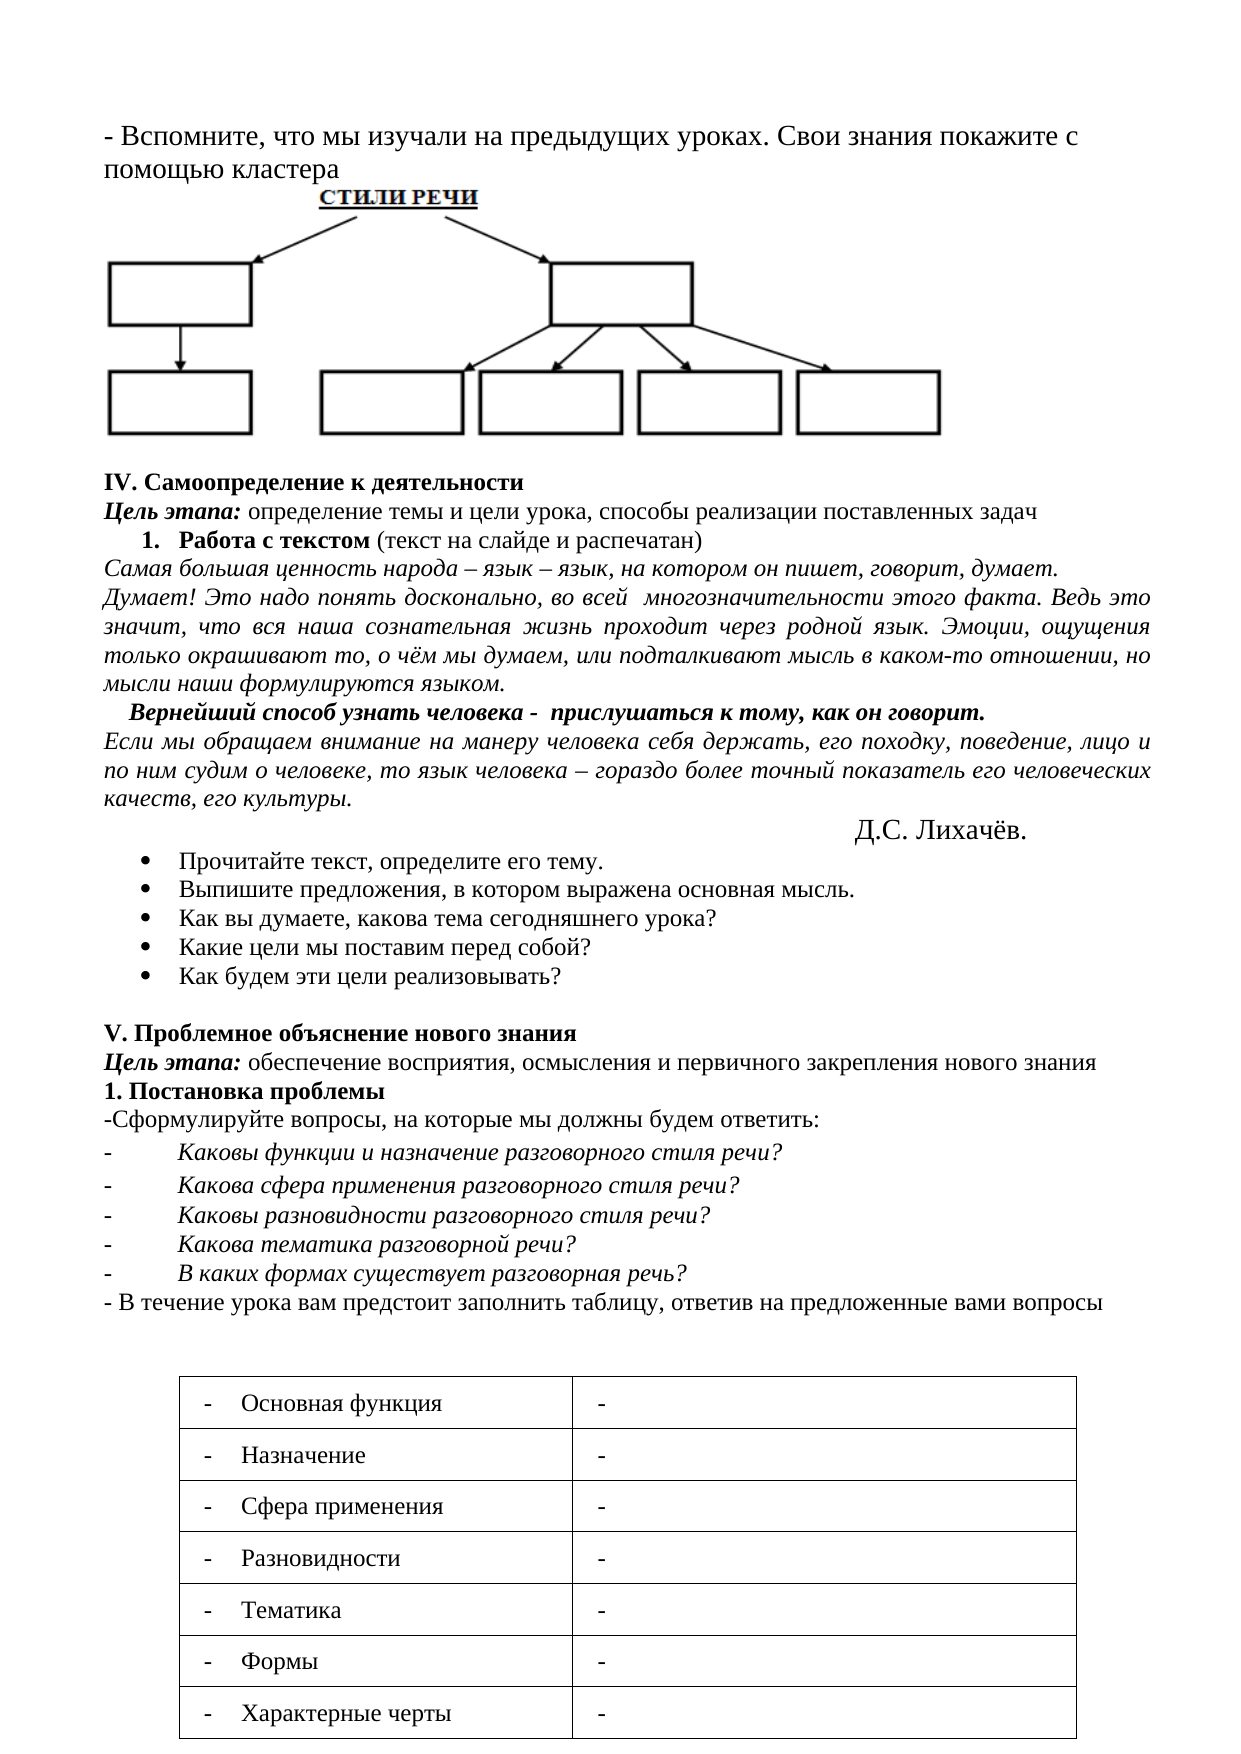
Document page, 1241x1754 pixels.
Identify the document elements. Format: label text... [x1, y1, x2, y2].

table_cell [573, 1584, 1076, 1634]
table_cell Формы [180, 1636, 572, 1686]
table_header [573, 1377, 1076, 1428]
table_cell Разновидности [180, 1532, 572, 1583]
list В каких формах существует разговорная речь? [103, 1258, 1152, 1287]
table_cell [573, 1532, 1076, 1583]
table_cell Тематика [180, 1584, 572, 1634]
list Как будем эти цели реализовывать? [141, 961, 1152, 989]
list Прочитайте текст, определите его тему. [141, 846, 1152, 874]
text Д.С. Лихачёв. [103, 812, 1152, 846]
table_cell [573, 1481, 1076, 1531]
list Какие цели мы поставим перед собой? [141, 932, 1152, 961]
list Выпишите предложения, в котором выражена основная мысль. [141, 874, 1152, 903]
text Цель этапа: определение темы и цели урока, способы реализации поставленных задач [103, 496, 1152, 525]
text Цель этапа: обеспечение восприятия, осмысления и первичного закрепления нового знания [103, 1047, 1152, 1076]
text IV. Самоопределение к деятельности [103, 467, 1152, 496]
text Если мы обращаем внимание на манеру человека себя держать, его походку, поведение, лицо и по ним судим о человеке, то язык человека – гораздо более точный показатель его человеческих качеств, его культуры. [103, 726, 1152, 812]
table_cell [573, 1636, 1076, 1686]
text -Сформулируйте вопросы, на которые мы должны будем ответить: [103, 1104, 1152, 1133]
text Самая большая ценность народа – язык – язык, на котором он пишет, говорит, думает. [103, 553, 1152, 582]
text - Вспомните, что мы изучали на предыдущих уроках. Свои знания покажите с помощью кластера [103, 118, 1152, 185]
list Работа с текстом (текст на слайде и распечатан) [141, 525, 1152, 553]
text V. Проблемное объяснение нового знания [103, 1018, 1152, 1047]
list Какова тематика разговорной речи? [103, 1229, 1152, 1258]
table_cell Назначение [180, 1429, 572, 1479]
list Как вы думаете, какова тема сегодняшнего урока? [141, 903, 1152, 932]
table_cell Сфера применения [180, 1481, 572, 1531]
text Вернейший способ узнать человека - прислушаться к тому, как он говорит. [103, 697, 1152, 726]
text Думает! Это надо понять досконально, во всей многозначительности этого факта. Ведь это значит, что вся наша сознательная жизнь проходит через родной язык. Эмоции, ощущения только окрашивают то, о чём мы думаем, или подталкивают мысль в каком-то отношении, но мысли наши формулируются языком. [103, 582, 1152, 697]
text 1. Постановка проблемы [103, 1076, 1152, 1104]
list Каковы разновидности разговорного стиля речи? [103, 1200, 1152, 1229]
table_cell Характерные черты [180, 1687, 572, 1738]
text - В течение урока вам предстоит заполнить таблицу, ответив на предложенные вами вопросы [103, 1287, 1152, 1315]
list Какова сфера применения разговорного стиля речи? [103, 1167, 1152, 1200]
table_cell [573, 1687, 1076, 1738]
list Каковы функции и назначение разговорного стиля речи? [103, 1133, 1152, 1167]
picture [103, 185, 947, 439]
table_header Основная функция [180, 1377, 572, 1428]
table_cell [573, 1429, 1076, 1479]
